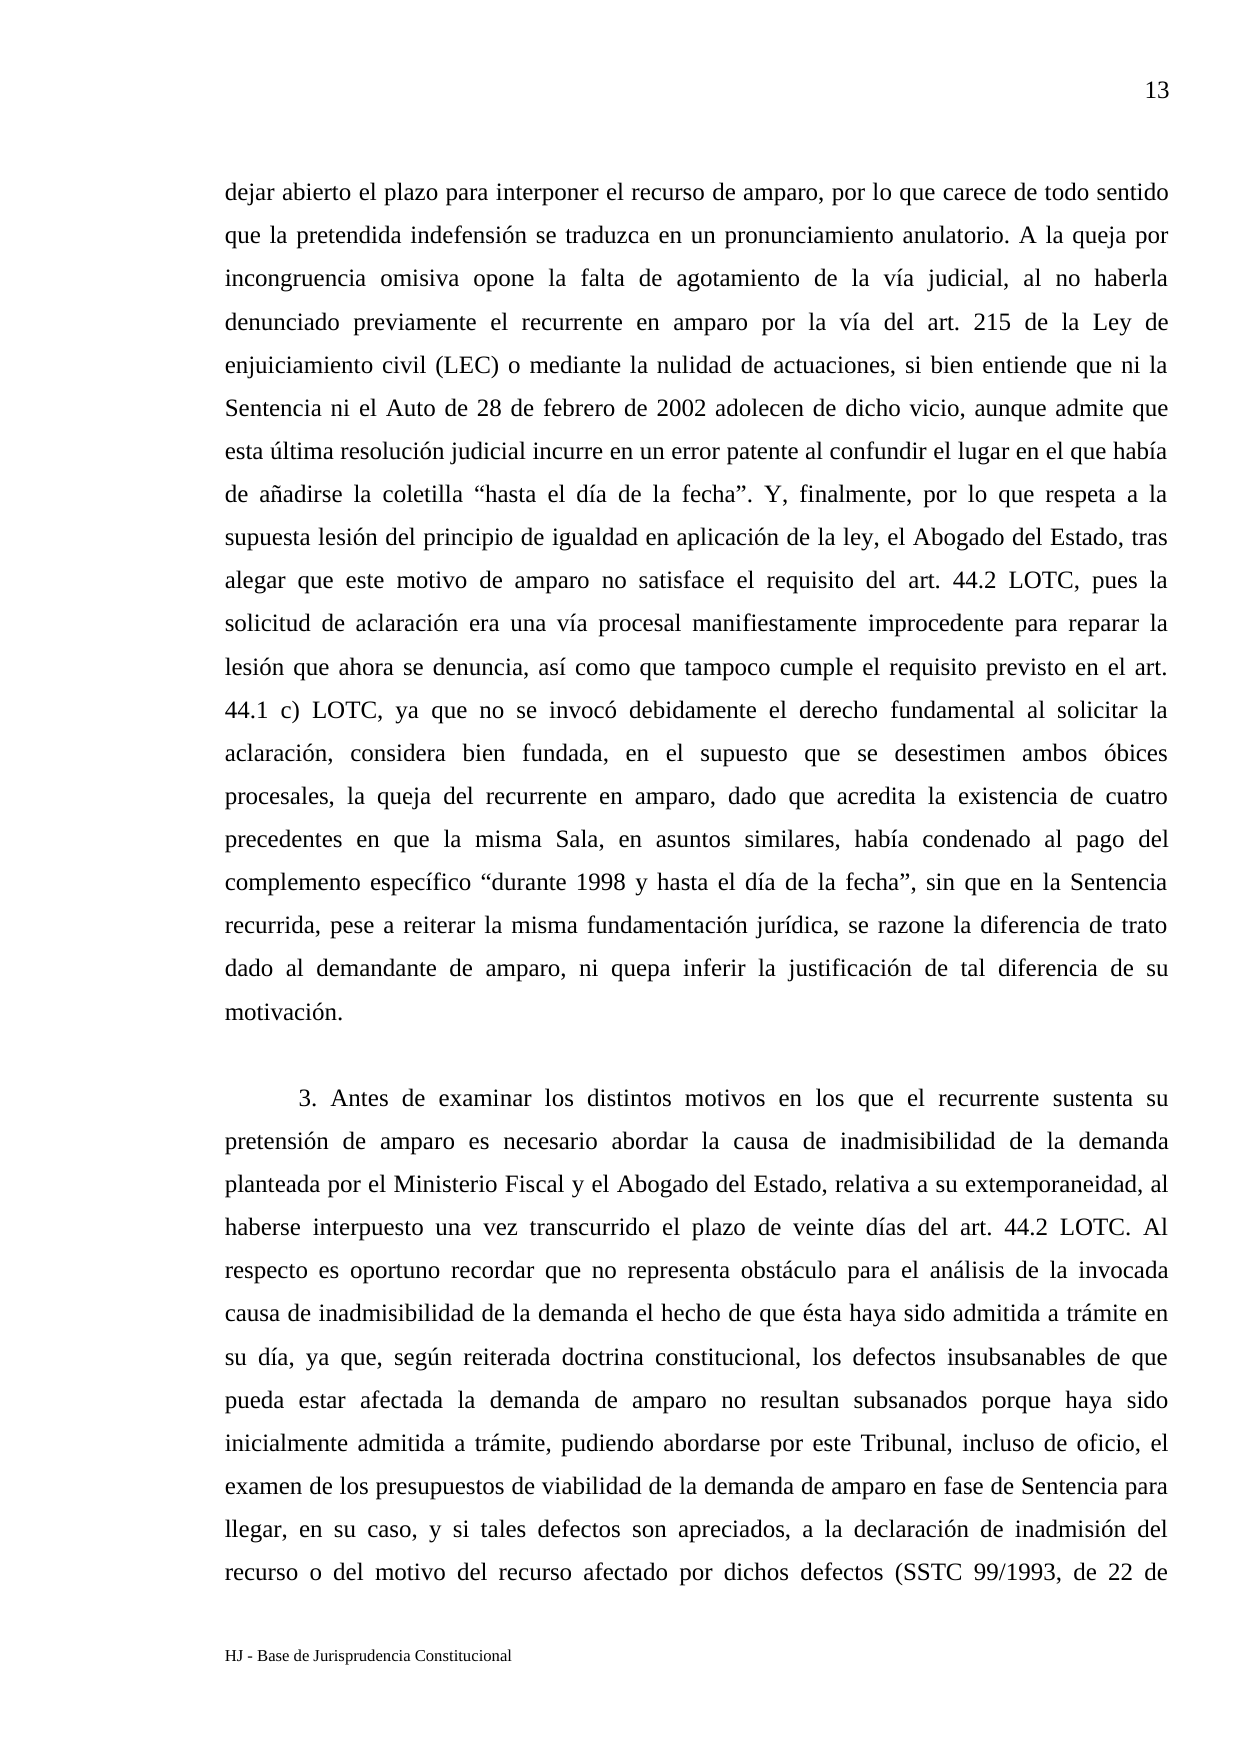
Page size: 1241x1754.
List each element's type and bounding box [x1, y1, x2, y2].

text [224, 1083, 1169, 1586]
text [224, 177, 1169, 1025]
